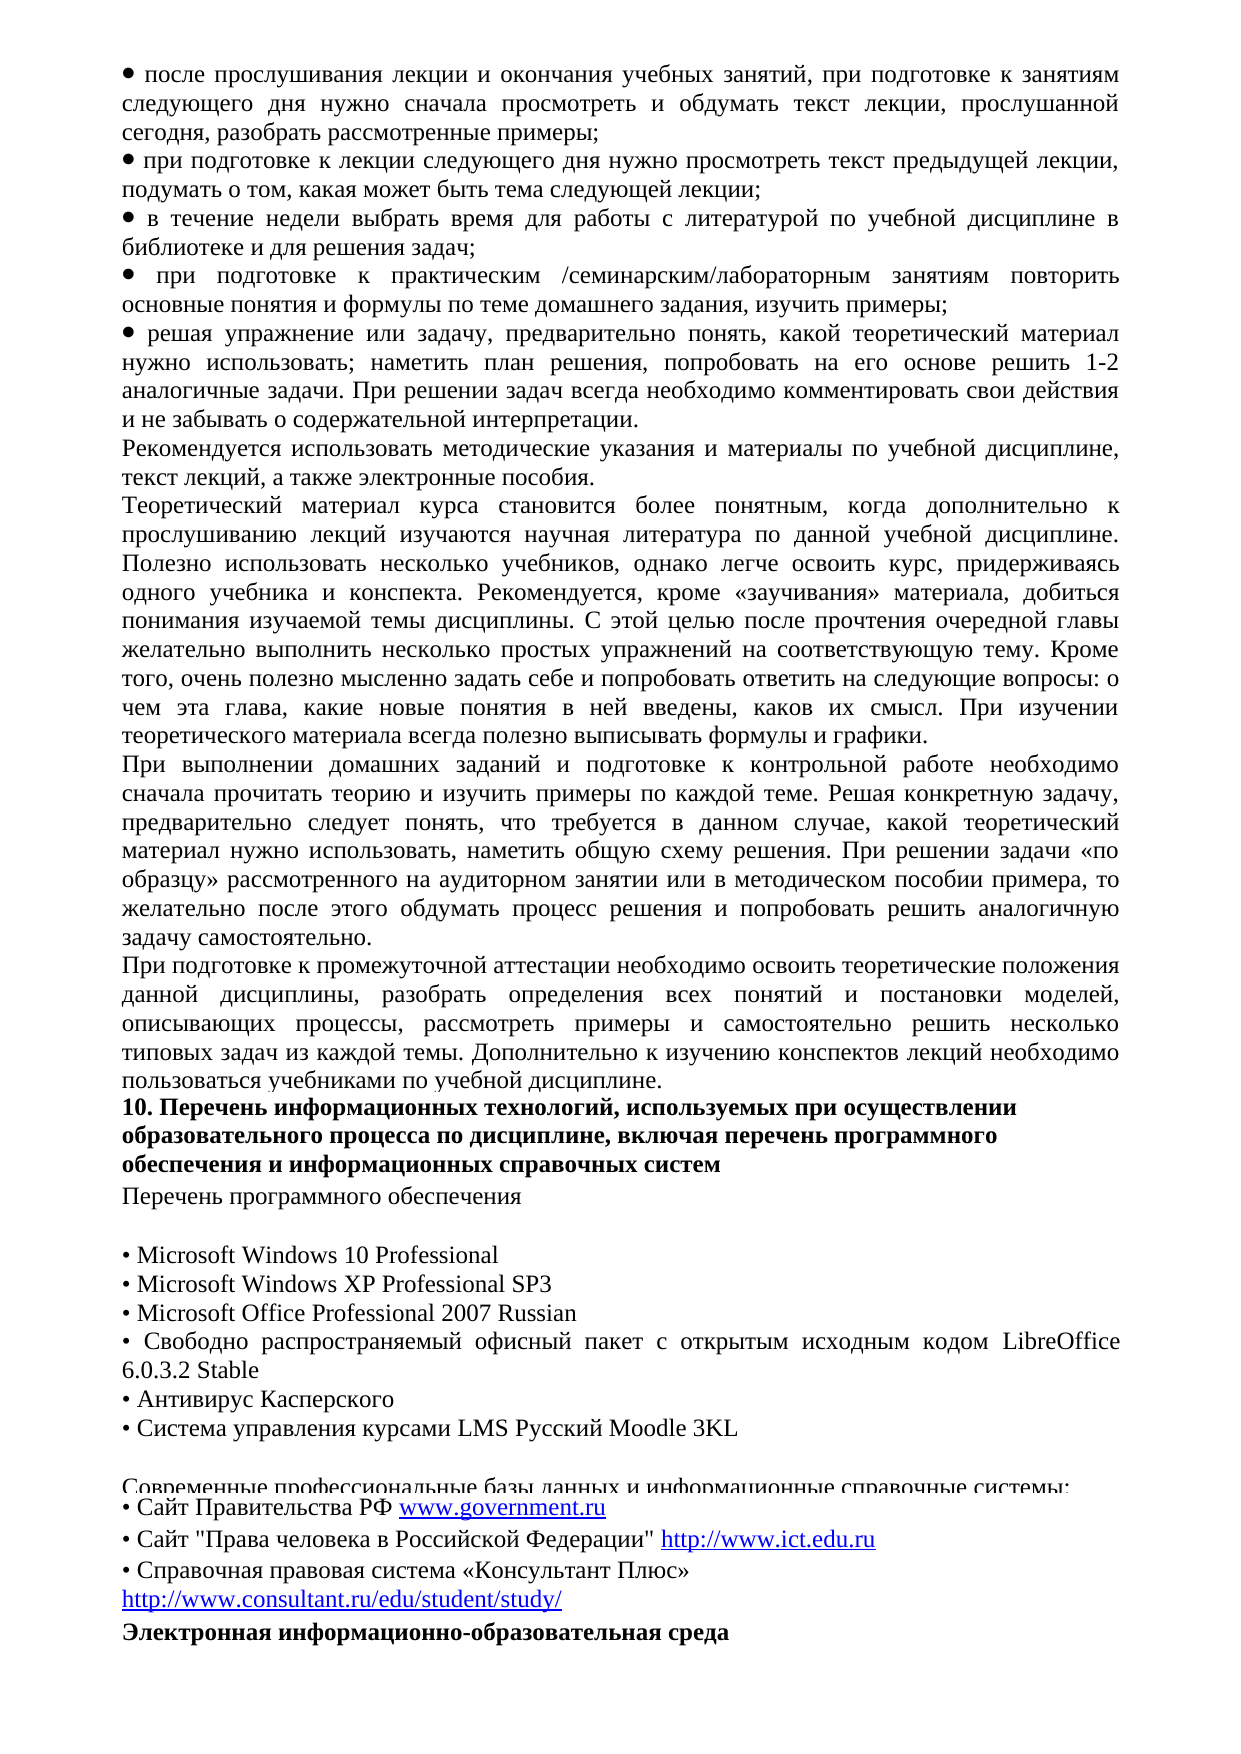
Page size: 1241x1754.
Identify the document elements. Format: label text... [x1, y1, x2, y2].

table_cell 10. Перечень информационных технологий, используемых при осуществлении образовательного процесса по дисциплине, включая перечень программного обеспечения и информационных справочных систем [118, 1092, 1124, 1181]
table_cell • Сайт Правительства РФ www.government.ru [118, 1492, 1124, 1524]
table_cell Электронная информационно-образовательная среда [118, 1617, 1124, 1649]
table_cell • Справочная правовая система «Консультант Плюс» http://www.consultant.ru/edu/student/study/ [118, 1556, 1124, 1617]
table_cell • Сайт "Права человека в Российской Федерации" http://www.ict.edu.ru [118, 1524, 1124, 1556]
table_cell Перечень программного обеспечения • Microsoft Windows 10 Professional • Microsoft Windows XP Professional SP3 • Microsoft Office Professional 2007 Russian • Cвободно распространяемый офисный пакет с открытым исходным кодом LibreOffice 6.0.3.2 Stable • Антивирус Касперского • Cистема управления курсами LMS Русский Moodle 3KL Современные профессиональные базы данных и информационные справочные системы: [118, 1181, 1124, 1492]
table_header ⦁ после прослушивания лекции и окончания учебных занятий, при подготовке к занятиям следующего дня нужно сначала просмотреть и обдумать текст лекции, прослушанной сегодня, разобрать рассмотренные примеры; ⦁ при подготовке к лекции следующего дня нужно просмотреть текст предыдущей лекции, подумать о том, какая может быть тема следующей лекции; ⦁ в течение недели выбрать время для работы с литературой по учебной дисциплине в библиотеке и для решения задач; ⦁ при подготовке к практическим /семинарским/лабораторным занятиям повторить основные понятия и формулы по теме домашнего задания, изучить примеры; ⦁ решая упражнение или задачу, предварительно понять, какой теоретический материал нужно использовать; наметить план решения, попробовать на его основе решить 1-2 аналогичные задачи. При решении задач всегда необходимо комментировать свои действия и не забывать о содержательной интерпретации. Рекомендуется использовать методические указания и материалы по учебной дисциплине, текст лекций, а также электронные пособия. Теоретический материал курса становится более понятным, когда дополнительно к прослушиванию лекций изучаются научная литература по данной учебной дисциплине. Полезно использовать несколько учебников, однако легче освоить курс, придерживаясь одного учебника и конспекта. Рекомендуется, кроме «заучивания» материала, добиться понимания изучаемой темы дисциплины. С этой целью после прочтения очередной главы желательно выполнить несколько простых упражнений на соответствующую тему. Кроме того, очень полезно мысленно задать себе и попробовать ответить на следующие вопросы: о чем эта глава, какие новые понятия в ней введены, каков их смысл. При изучении теоретического материала всегда полезно выписывать формулы и графики. При выполнении домашних заданий и подготовке к контрольной работе необходимо сначала прочитать теорию и изучить примеры по каждой теме. Решая конкретную задачу, предварительно следует понять, что требуется в данном случае, какой теоретический материал нужно использовать, наметить общую схему решения. При решении задачи «по образцу» рассмотренного на аудиторном занятии или в методическом пособии примера, то желательно после этого обдумать процесс решения и попробовать решить аналогичную задачу самостоятельно. При подготовке к промежуточной аттестации необходимо освоить теоретические положения данной дисциплины, разобрать определения всех понятий и постановки моделей, описывающих процессы, рассмотреть примеры и самостоятельно решить несколько типовых задач из каждой темы. Дополнительно к изучению конспектов лекций необходимо пользоваться учебниками по учебной дисциплине. [118, 59, 1124, 1092]
